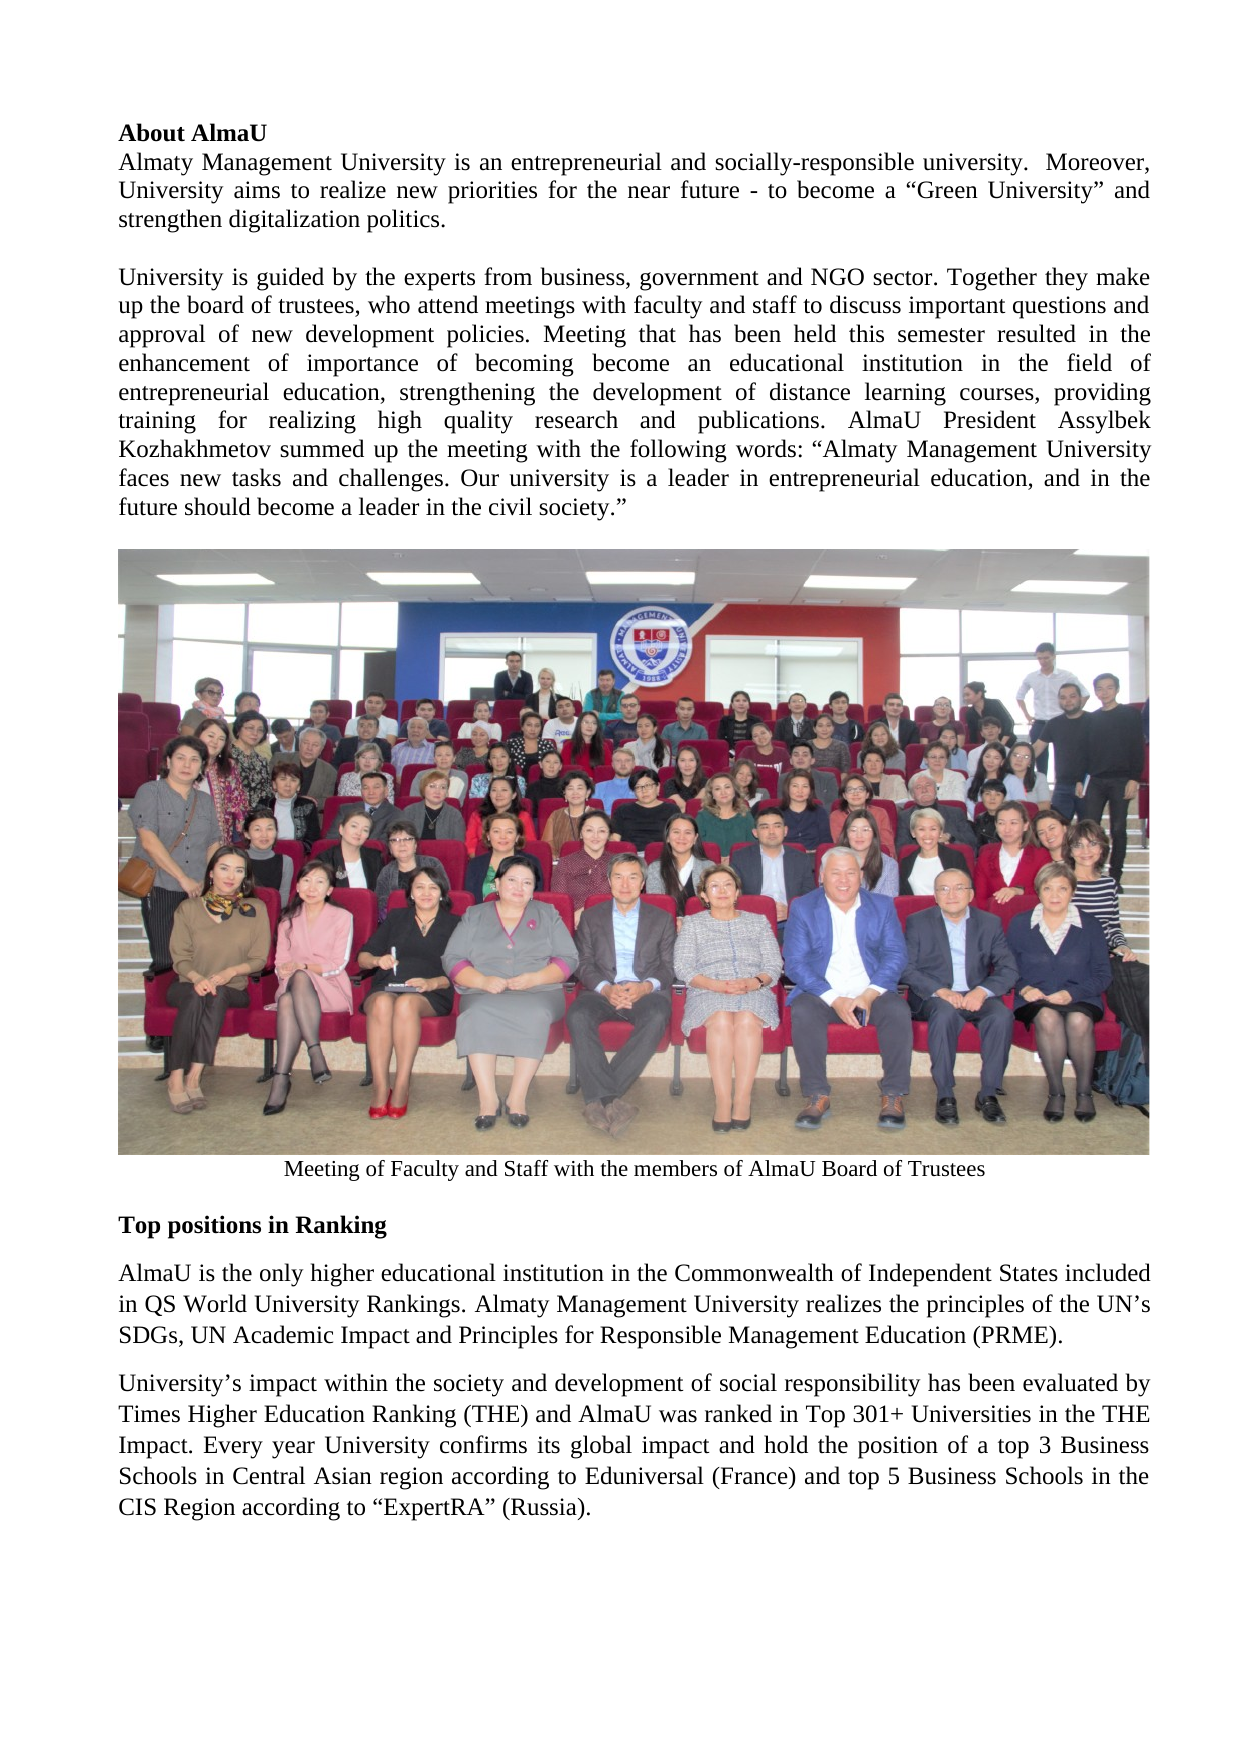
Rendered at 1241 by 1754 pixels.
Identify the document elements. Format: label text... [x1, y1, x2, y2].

text AlmaU is the only higher educational institution in the Commonwealth of Independent States included in QS World University Rankings. Almaty Management University realizes the principles of the UN’s SDGs, UN Academic Impact and Principles for Responsible Management Education (PRME). [118, 1258, 1152, 1349]
text About AlmaU [118, 118, 1152, 147]
picture [118, 549, 1150, 1155]
text University’s impact within the society and development of social responsibility has been evaluated by Times Higher Education Ranking (THE) and AlmaU was ranked in Top 301+ Universities in the THE Impact. Every year University confirms its global impact and hold the position of a top 3 Business Schools in Central Asian region according to Eduniversal (France) and top 5 Business Schools in the CIS Region according to “ExpertRA” (Russia). [118, 1368, 1152, 1521]
text Top positions in Ranking [118, 1210, 1152, 1239]
text University is guided by the experts from business, government and NGO sector. Together they make up the board of trustees, who attend meetings with faculty and staff to discuss important questions and approval of new development policies. Meeting that has been held this semester resulted in the enhancement of importance of becoming become an educational institution in the field of entrepreneurial education, strengthening the development of distance learning courses, providing training for realizing high quality research and publications. AlmaU President Assylbek Kozhakhmetov summed up the meeting with the following words: “Almaty Management University faces new tasks and challenges. Our university is a leader in entrepreneurial education, and in the future should become a leader in the civil society.” [118, 262, 1152, 521]
text Meeting of Faculty and Staff with the members of AlmaU Board of Trustees [118, 1155, 1152, 1181]
text Almaty Management University is an entrepreneurial and socially-responsible university. Moreover, University aims to realize new priorities for the near future - to become a “Green University” and strengthen digitalization politics. [118, 147, 1152, 233]
